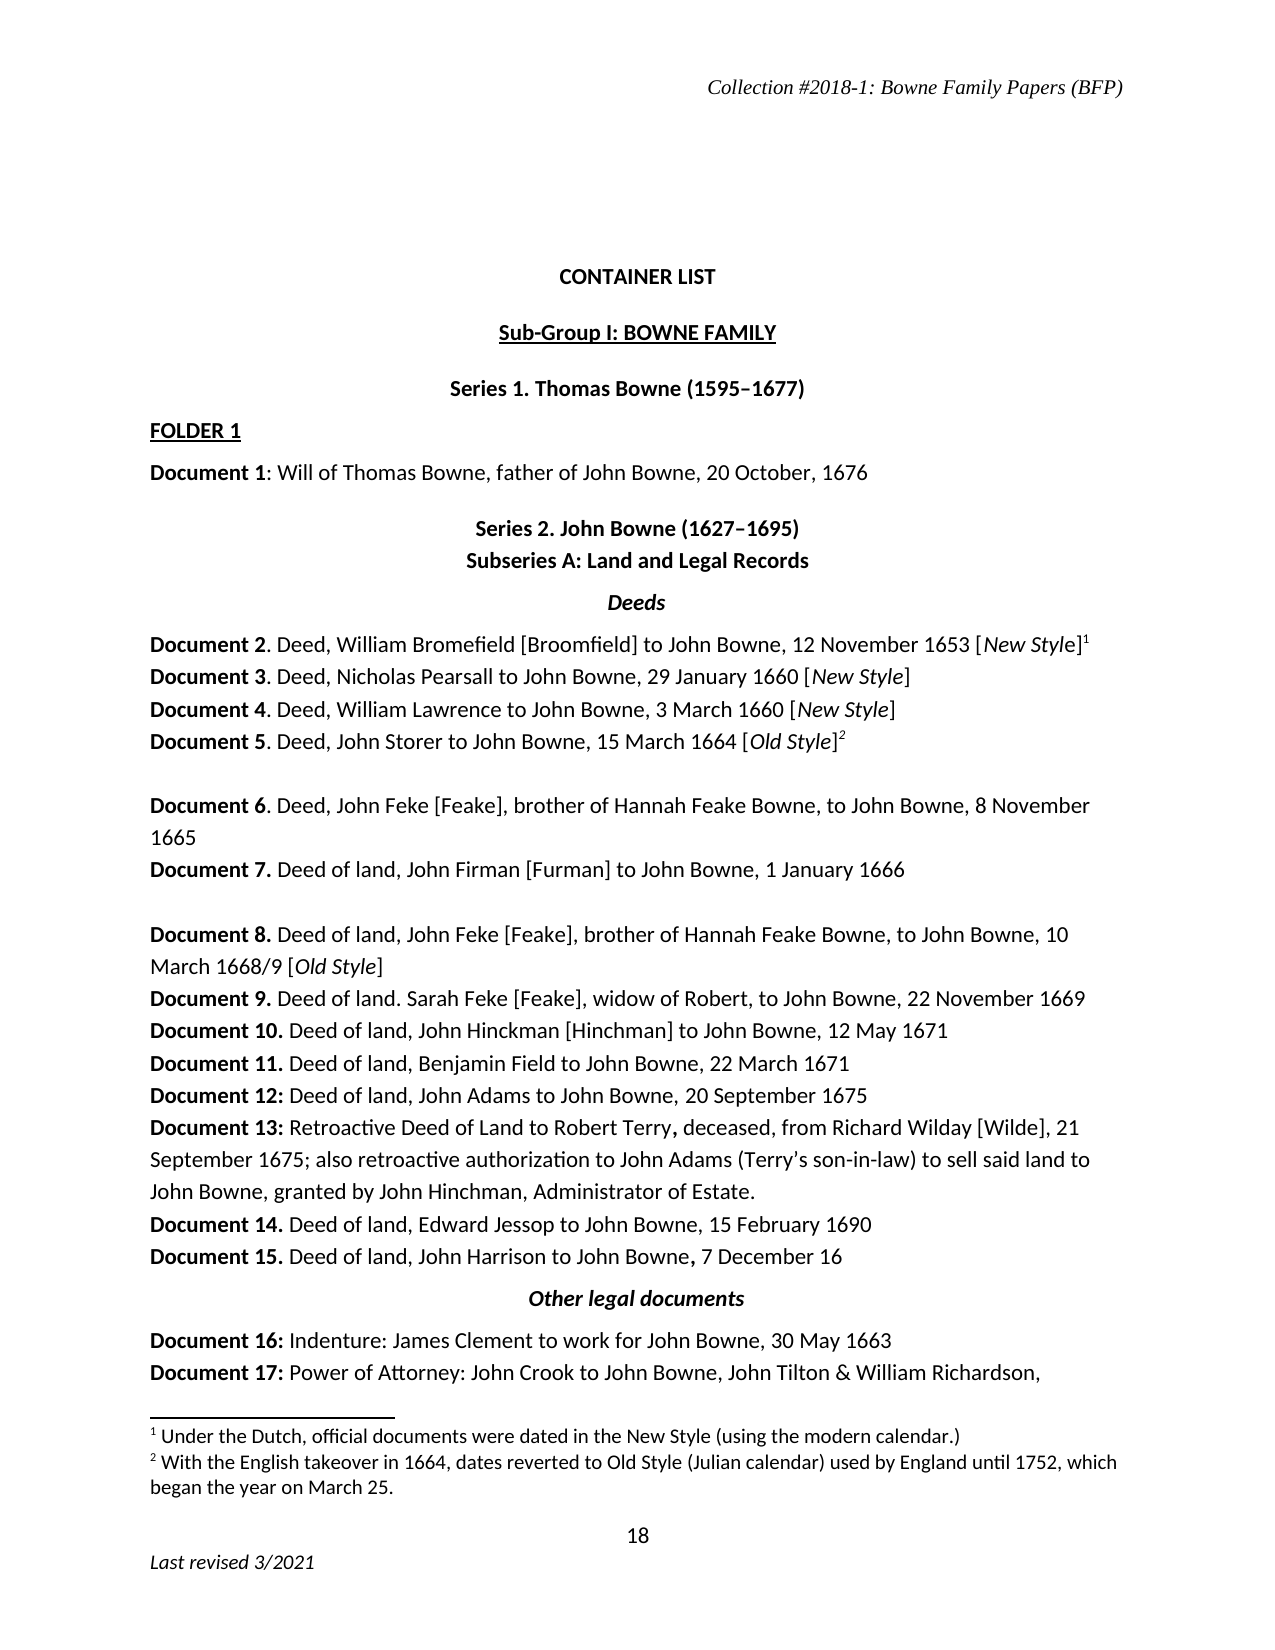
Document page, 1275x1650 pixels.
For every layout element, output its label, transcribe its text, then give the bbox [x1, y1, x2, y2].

text Document 6. Deed, John Feke [Feake], brother of Hannah Feake Bowne, to John Bowne, 8 November 1665 [150, 791, 1125, 851]
text Series 1. Thomas Bowne (1595–1677) [150, 374, 1125, 402]
text Document 14. Deed of land, Edward Jessop to John Bowne, 15 February 1690 [150, 1210, 1125, 1238]
text Document 1: Will of Thomas Bowne, father of John Bowne, 20 October, 1676 [150, 458, 1125, 486]
text Document 13: Retroactive Deed of Land to Robert Terry, deceased, from Richard Wilday [Wilde], 21 September 1675; also retroactive authorization to John Adams (Terry’s son-in-law) to sell said land to John Bowne, granted by John Hinchman, Administrator of Estate. [150, 1113, 1125, 1206]
text Document 12: Deed of land, John Adams to John Bowne, 20 September 1675 [150, 1081, 1125, 1109]
text Document 9. Deed of land. Sarah Feke [Feake], widow of Robert, to John Bowne, 22 November 1669 Document 10. Deed of land, John Hinckman [Hinchman] to John Bowne, 12 May 1671 [150, 984, 1125, 1044]
text Document 8. Deed of land, John Feke [Feake], brother of Hannah Feake Bowne, to John Bowne, 10 March 1668/9 [Old Style] [150, 920, 1125, 980]
text Document 16: Indenture: James Clement to work for John Bowne, 30 May 1663 [150, 1326, 1125, 1354]
text Document 11. Deed of land, Benjamin Field to John Bowne, 22 March 1671 [150, 1049, 1125, 1077]
text Deeds [150, 588, 1125, 616]
text Sub-Group I: BOWNE FAMILY [150, 318, 1125, 346]
text Document 2. Deed, William Bromefield [Broomfield] to John Bowne, 12 November 1653 [New Style] [150, 630, 1125, 658]
text CONTAINER LIST [150, 262, 1125, 290]
text Document 3. Deed, Nicholas Pearsall to John Bowne, 29 January 1660 [New Style] [150, 662, 1125, 691]
text Document 4. Deed, William Lawrence to John Bowne, 3 March 1660 [New Style] [150, 695, 1125, 723]
text FOLDER 1 [150, 416, 1125, 444]
text Document 17: Power of Attorney: John Crook to John Bowne, John Tilton & William Richardson, [150, 1358, 1125, 1386]
text Subseries A: Land and Legal Records [150, 546, 1125, 574]
text Document 15. Deed of land, John Harrison to John Bowne, 7 December 16 [150, 1242, 1125, 1270]
text Series 2. John Bowne (1627–1695) [150, 514, 1125, 542]
text Document 7. Deed of land, John Firman [Furman] to John Bowne, 1 January 1666 [150, 856, 1125, 916]
text Document 5. Deed, John Storer to John Bowne, 15 March 1664 [Old Style] [150, 727, 1125, 787]
text Other legal documents [150, 1284, 1125, 1312]
